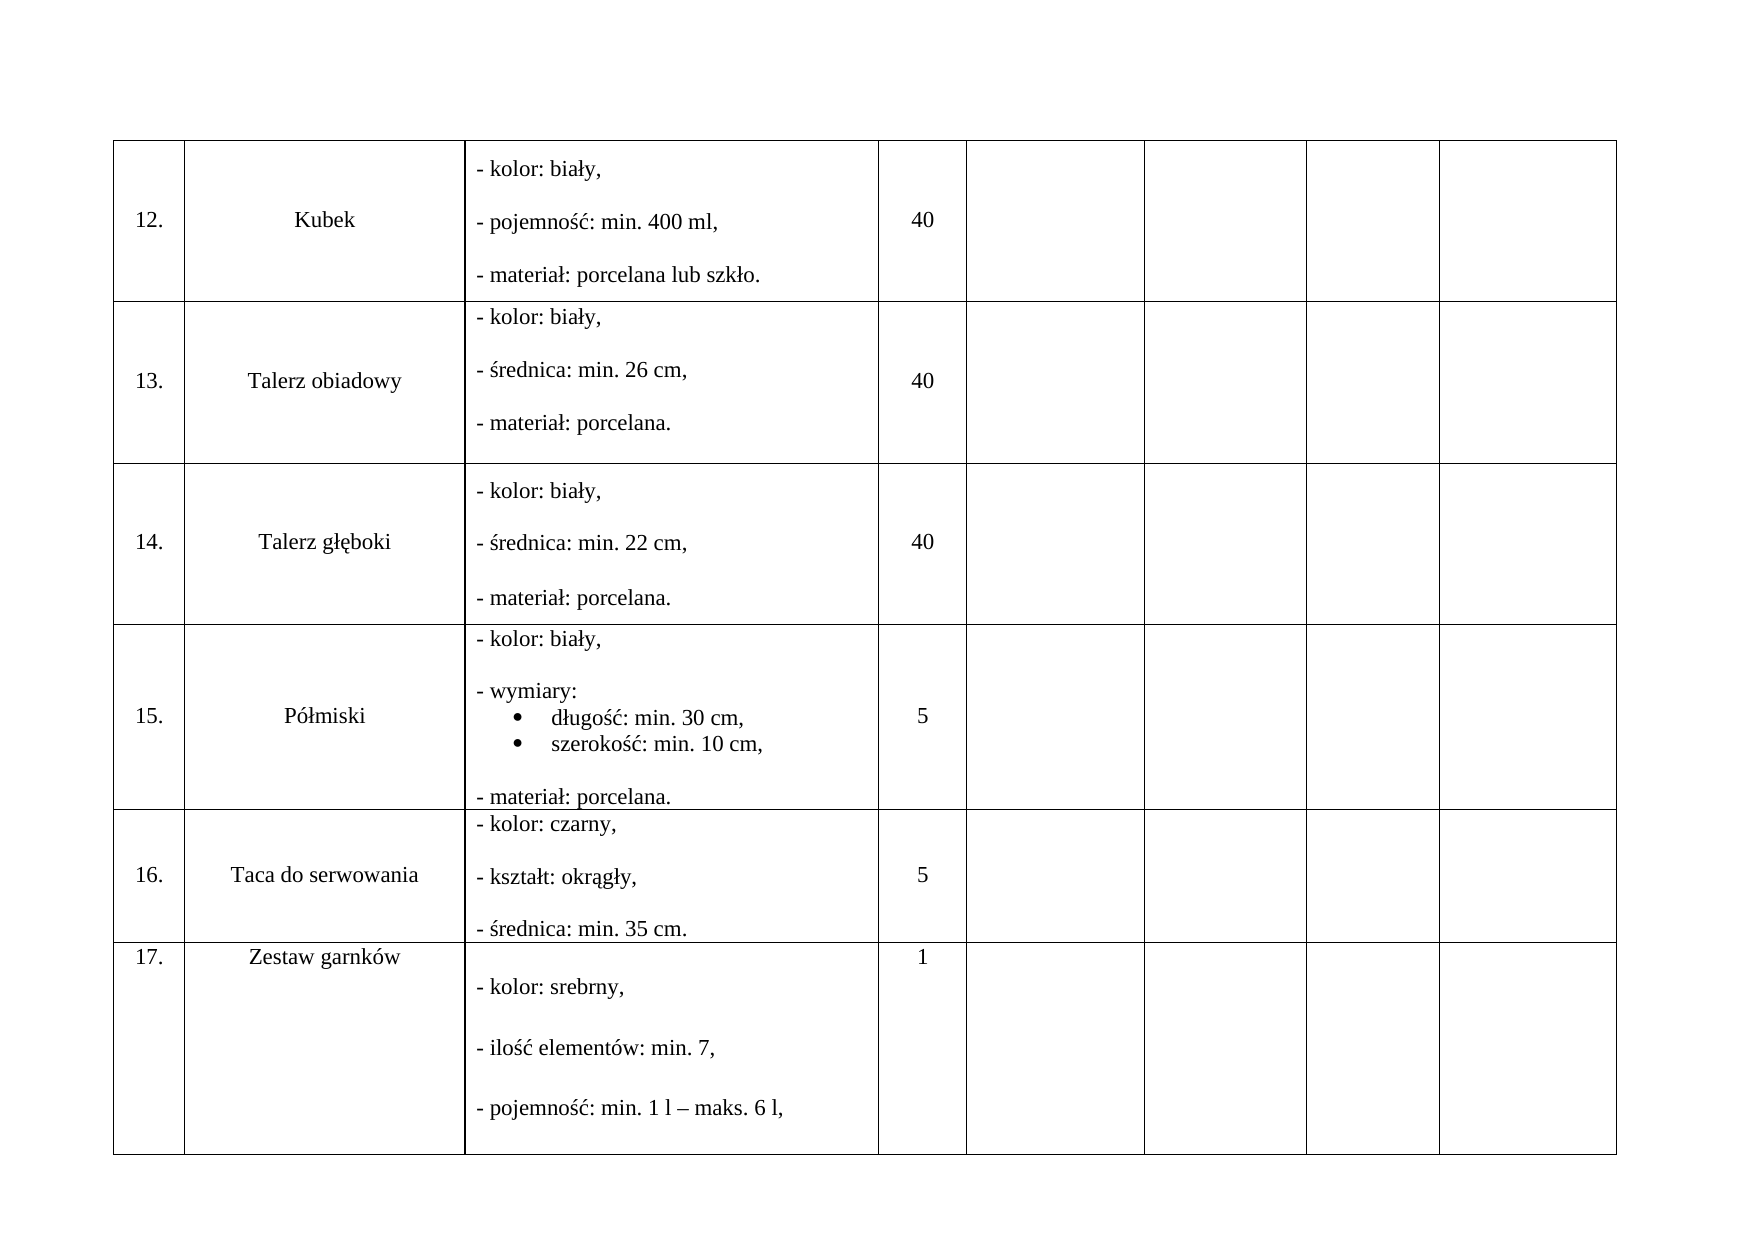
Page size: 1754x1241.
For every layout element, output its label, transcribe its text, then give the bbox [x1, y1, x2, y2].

table_cell [1440, 464, 1616, 623]
table_cell - kolor: biały, - pojemność: min. 400 ml, - materiał: porcelana lub szkło. [466, 141, 878, 301]
table_cell 13. [114, 302, 184, 462]
table_cell 17. [114, 943, 184, 1154]
table_cell Zestaw garnków [185, 943, 464, 1154]
table_cell 16. [114, 810, 184, 942]
table_cell 14. [114, 464, 184, 623]
table_cell [1145, 141, 1306, 301]
table_cell 40 [879, 141, 966, 301]
table_cell [1440, 810, 1616, 942]
table_cell Półmiski [185, 625, 464, 809]
table_cell [1145, 464, 1306, 623]
table_cell - kolor: biały, - średnica: min. 26 cm, - materiał: porcelana. [466, 302, 878, 462]
table_cell Kubek [185, 141, 464, 301]
table_cell [1440, 943, 1616, 1154]
table_cell 40 [879, 302, 966, 462]
table_cell [967, 141, 1144, 301]
table_cell - kolor: biały, - średnica: min. 22 cm, - materiał: porcelana. [466, 464, 878, 623]
table_cell [1307, 810, 1439, 942]
table_cell 1 [879, 943, 966, 1154]
table_cell [1440, 141, 1616, 301]
table_cell 12. [114, 141, 184, 301]
table_cell [967, 464, 1144, 623]
table_cell Talerz głęboki [185, 464, 464, 623]
table_cell 15. [114, 625, 184, 809]
table_cell [967, 943, 1144, 1154]
table_cell [1307, 302, 1439, 462]
table_cell Talerz obiadowy [185, 302, 464, 462]
table_cell [1307, 625, 1439, 809]
table_cell [1307, 464, 1439, 623]
table_cell - kolor: biały, - wymiary: długość: min. 30 cm, szerokość: min. 10 cm, - materiał: porcelana. [466, 625, 878, 809]
table_cell [967, 810, 1144, 942]
table_cell [1440, 302, 1616, 462]
table_cell [1145, 943, 1306, 1154]
table_cell [967, 302, 1144, 462]
table_cell [1145, 302, 1306, 462]
table_cell Taca do serwowania [185, 810, 464, 942]
table_cell [1307, 943, 1439, 1154]
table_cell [466, 943, 878, 1154]
table_cell [1440, 625, 1616, 809]
table_cell [967, 625, 1144, 809]
table_cell 5 [879, 625, 966, 809]
table_cell 5 [879, 810, 966, 942]
table_cell 40 [879, 464, 966, 623]
table_cell [1145, 625, 1306, 809]
table_cell [1307, 141, 1439, 301]
table_cell [1145, 810, 1306, 942]
table_cell - kolor: czarny, - kształt: okrągły, - średnica: min. 35 cm. [466, 810, 878, 942]
